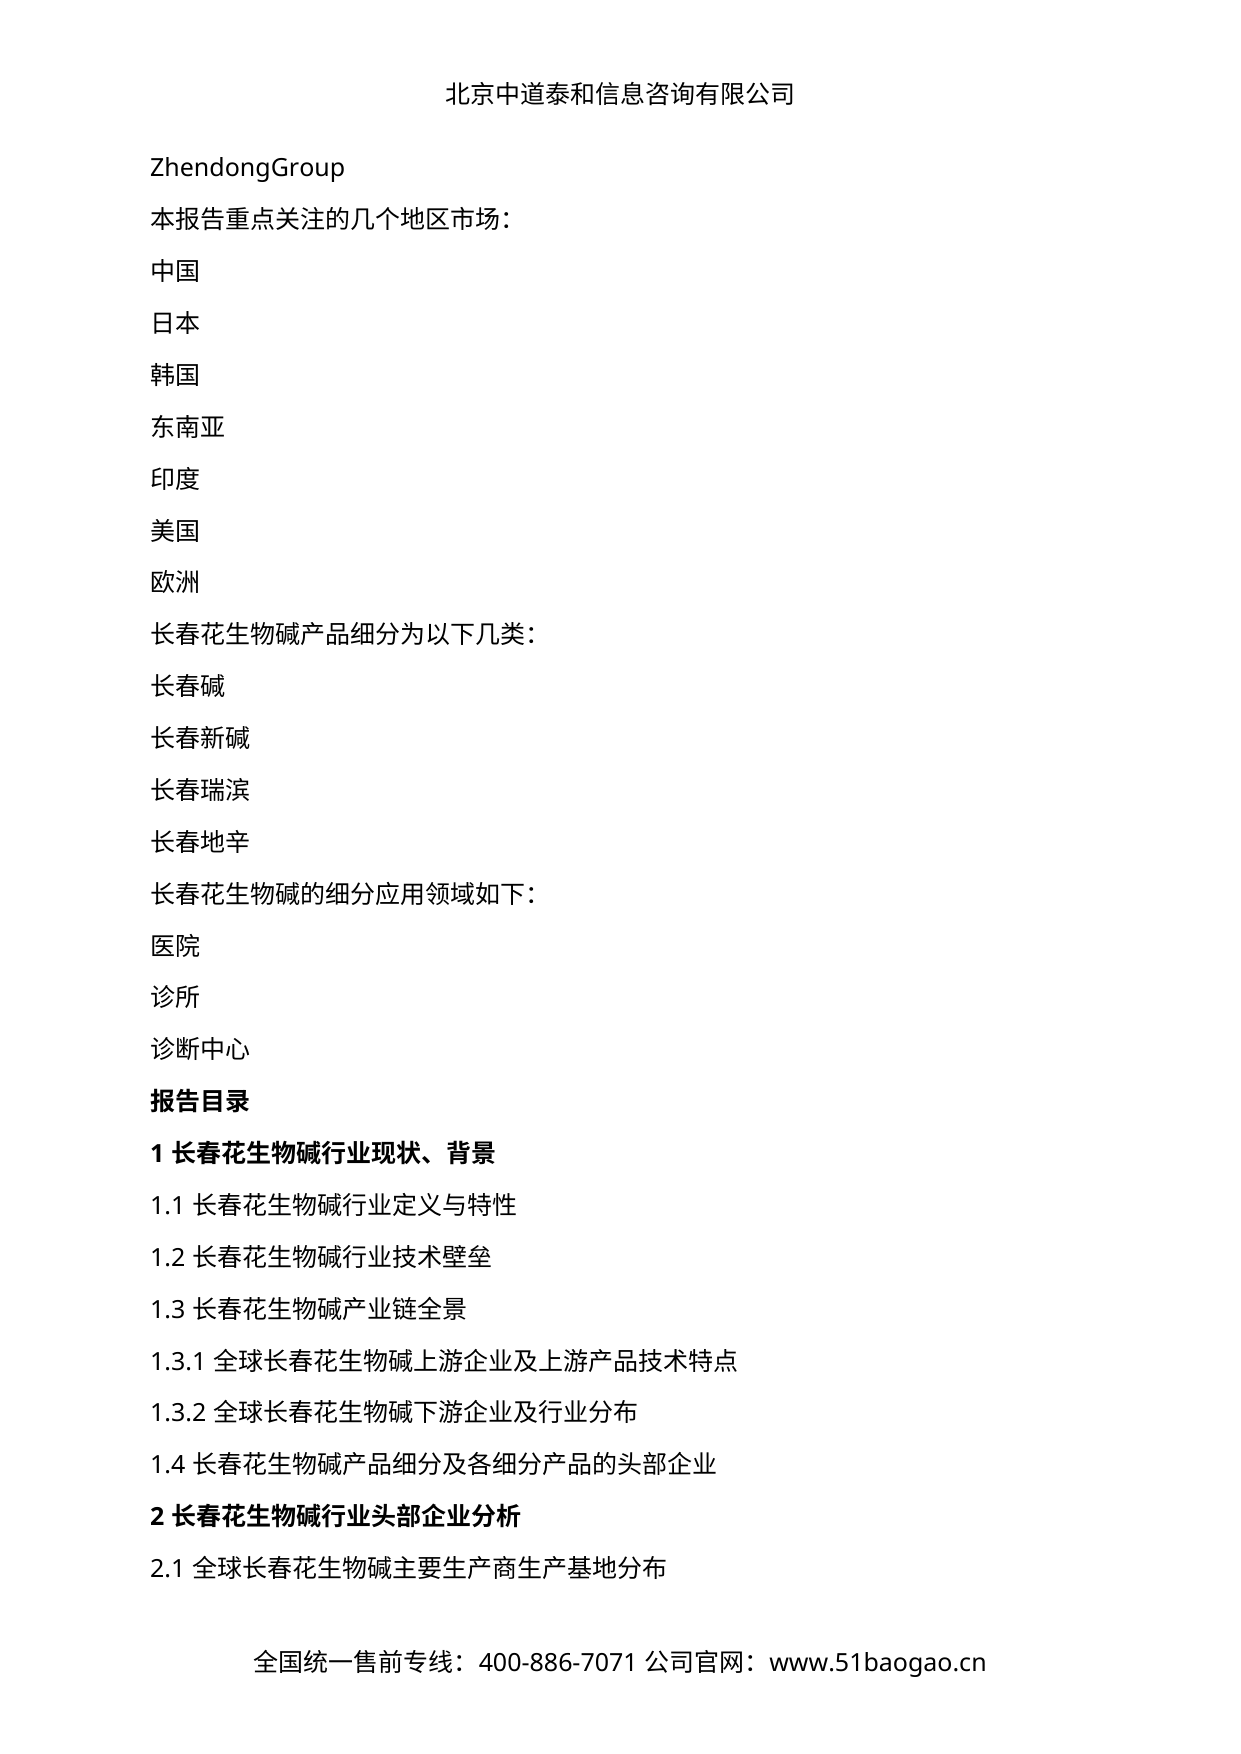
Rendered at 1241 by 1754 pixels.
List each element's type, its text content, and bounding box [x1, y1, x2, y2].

text 东南亚 [150, 407, 1090, 443]
text 美国 [150, 511, 1090, 547]
text 中国 [150, 252, 1090, 288]
text 医院 [150, 926, 1090, 962]
text 1.3.1 全球长春花生物碱上游企业及上游产品技术特点 [150, 1341, 1090, 1377]
text 诊断中心 [150, 1030, 1090, 1066]
text 2.1 全球长春花生物碱主要生产商生产基地分布 [150, 1548, 1090, 1585]
text 1 长春花生物碱行业现状、背景 [150, 1133, 1090, 1170]
text 1.4 长春花生物碱产品细分及各细分产品的头部企业 [150, 1445, 1090, 1481]
text 1.3 长春花生物碱产业链全景 [150, 1289, 1090, 1325]
text 长春瑞滨 [150, 770, 1090, 807]
text ZhendongGroup [150, 150, 1090, 184]
text 1.3.2 全球长春花生物碱下游企业及行业分布 [150, 1393, 1090, 1429]
text 报告目录 [150, 1082, 1090, 1118]
text 日本 [150, 303, 1090, 340]
text 长春碱 [150, 667, 1090, 703]
text 1.1 长春花生物碱行业定义与特性 [150, 1185, 1090, 1222]
text 韩国 [150, 355, 1090, 392]
text 1.2 长春花生物碱行业技术壁垒 [150, 1237, 1090, 1273]
text 本报告重点关注的几个地区市场： [150, 200, 1090, 236]
text 长春花生物碱产品细分为以下几类： [150, 615, 1090, 651]
text 诊所 [150, 978, 1090, 1014]
text 2 长春花生物碱行业头部企业分析 [150, 1497, 1090, 1533]
text 长春新碱 [150, 718, 1090, 755]
text 印度 [150, 459, 1090, 495]
text 长春花生物碱的细分应用领域如下： [150, 874, 1090, 910]
text 欧洲 [150, 563, 1090, 599]
text 长春地辛 [150, 822, 1090, 858]
